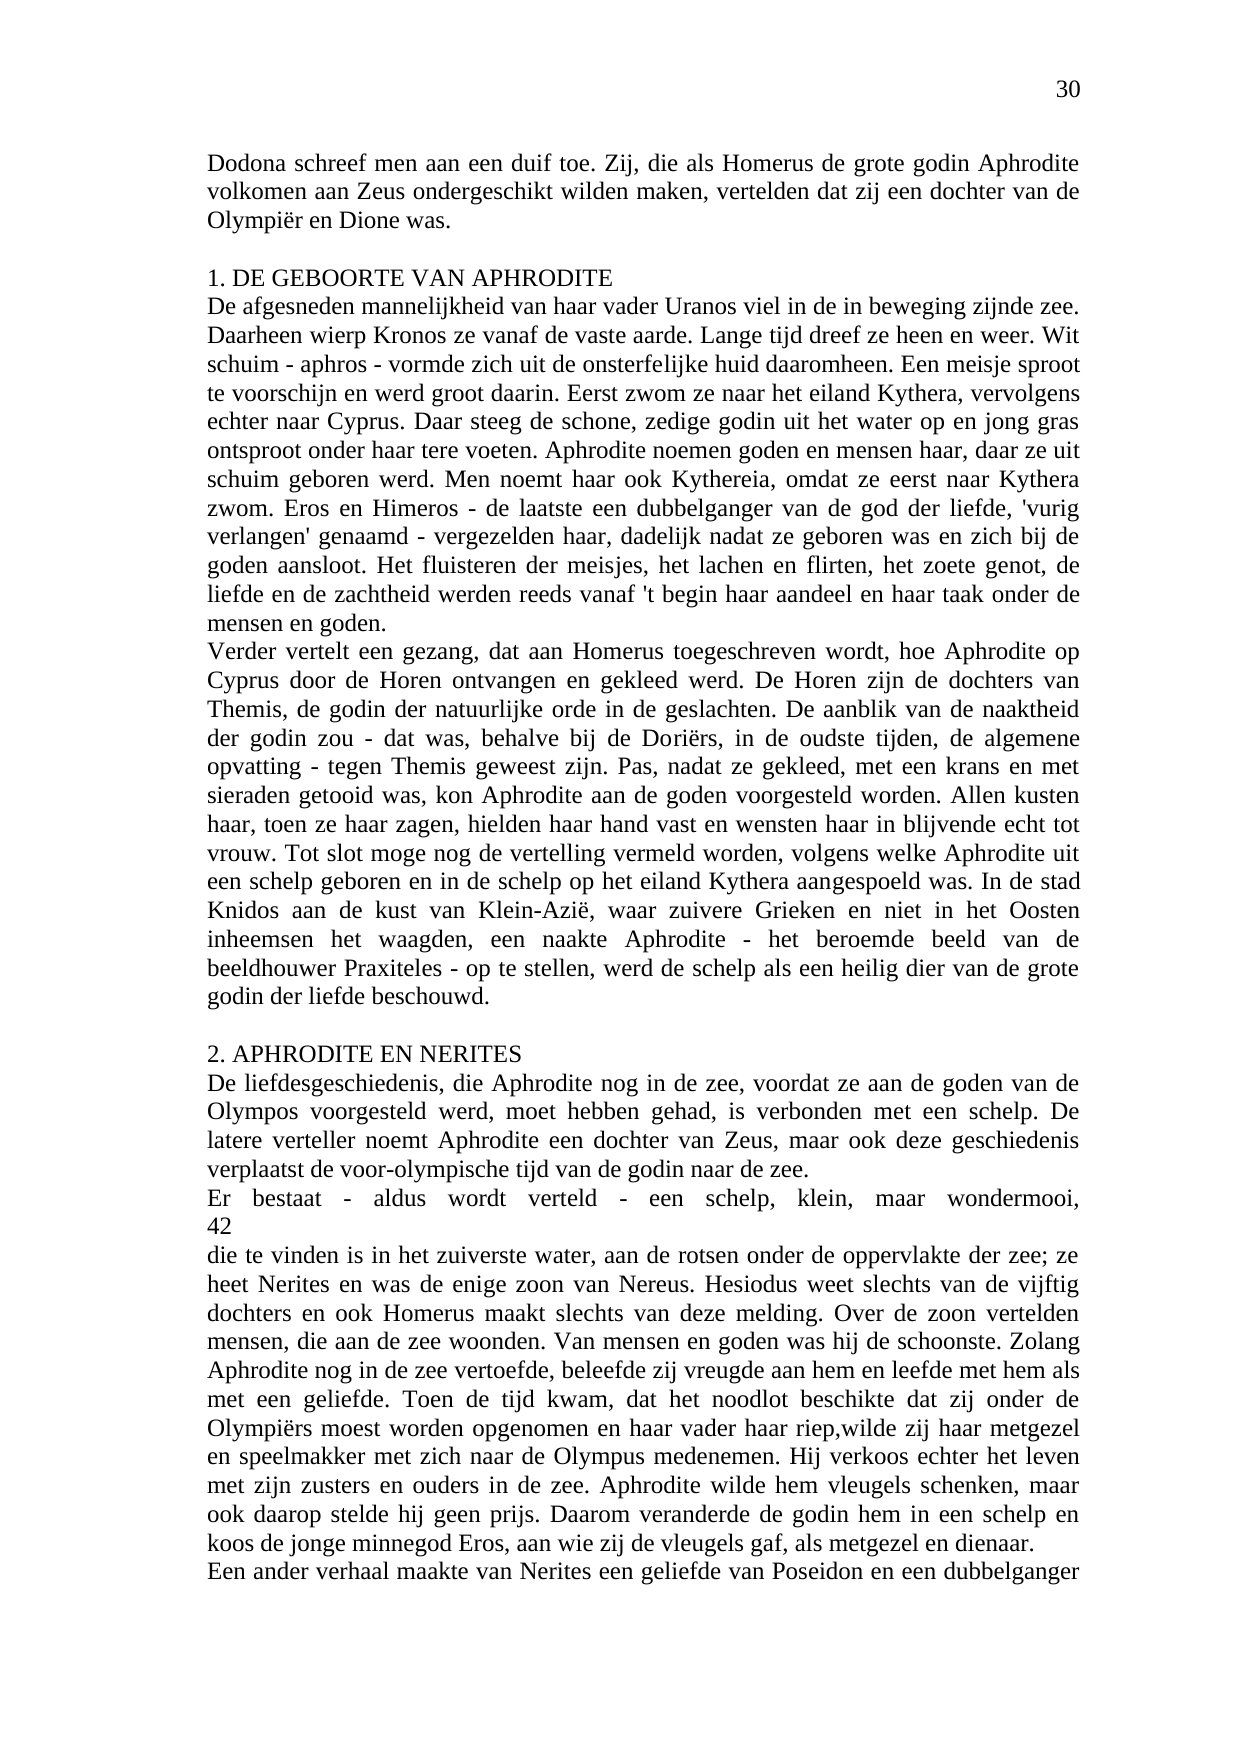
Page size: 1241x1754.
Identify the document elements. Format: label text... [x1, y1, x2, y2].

text 1. DE GEBOORTE VAN APHRODITE [207, 263, 1081, 291]
text Dodona schreef men aan een duif toe. Zij, die als Homerus de grote godin Aphrodite volkomen aan Zeus ondergeschikt wilden maken, vertelden dat zij een dochter van de Olympiër en Dione was. [207, 148, 1081, 234]
text 2. APHRODITE EN NERITES [207, 1039, 1081, 1068]
text die te vinden is in het zuiverste water, aan de rotsen onder de oppervlakte der zee; ze heet Nerites en was de enige zoon van Nereus. Hesiodus weet slechts van de vijftig dochters en ook Homerus maakt slechts van deze melding. Over de zoon vertelden mensen, die aan de zee woonden. Van mensen en goden was hij de schoonste. Zolang Aphrodite nog in de zee vertoefde, beleefde zij vreugde aan hem en leefde met hem als met een geliefde. Toen de tijd kwam, dat het noodlot beschikte dat zij onder de Olympiërs moest worden opgenomen en haar vader haar riep,wilde zij haar metgezel en speelmakker met zich naar de Olympus medenemen. Hij verkoos echter het leven met zijn zusters en ouders in de zee. Aphrodite wilde hem vleugels schenken, maar ook daarop stelde hij geen prijs. Daarom veranderde de godin hem in een schelp en koos de jonge minnegod Eros, aan wie zij de vleugels gaf, als metgezel en dienaar. [207, 1240, 1081, 1556]
text Verder vertelt een gezang, dat aan Homerus toegeschreven wordt, hoe Aphrodite op Cyprus door de Horen ontvangen en gekleed werd. De Horen zijn de dochters van Themis, de godin der natuurlijke orde in de geslachten. De aanblik van de naaktheid der godin zou - dat was, behalve bij de Doriërs, in de oudste tijden, de algemene opvatting - tegen Themis geweest zijn. Pas, nadat ze gekleed, met een krans en met sieraden getooid was, kon Aphrodite aan de goden voorgesteld worden. Allen kusten haar, toen ze haar zagen, hielden haar hand vast en wensten haar in blijvende echt tot vrouw. Tot slot moge nog de vertelling vermeld worden, volgens welke Aphrodite uit een schelp geboren en in de schelp op het eiland Kythera aangespoeld was. In de stad Knidos aan de kust van Klein-Azië, waar zuivere Grieken en niet in het Oosten inheemsen het waagden, een naakte Aphrodite - het beroemde beeld van de beeldhouwer Praxiteles - op te stellen, werd de schelp als een heilig dier van de grote godin der liefde beschouwd. [207, 636, 1081, 1010]
text De liefdesgeschiedenis, die Aphrodite nog in de zee, voordat ze aan de goden van de Olympos voorgesteld werd, moet hebben gehad, is verbonden met een schelp. De latere verteller noemt Aphrodite een dochter van Zeus, maar ook deze geschiedenis verplaatst de voor-olympische tijd van de godin naar de zee. [207, 1068, 1081, 1183]
text De afgesneden mannelijkheid van haar vader Uranos viel in de in beweging zijnde zee. Daarheen wierp Kronos ze vanaf de vaste aarde. Lange tijd dreef ze heen en weer. Wit schuim - aphros - vormde zich uit de onsterfelijke huid daaromheen. Een meisje sproot te voorschijn en werd groot daarin. Eerst zwom ze naar het eiland Kythera, vervolgens echter naar Cyprus. Daar steeg de schone, zedige godin uit het water op en jong gras ontsproot onder haar tere voeten. Aphrodite noemen goden en mensen haar, daar ze uit schuim geboren werd. Men noemt haar ook Kythereia, omdat ze eerst naar Kythera zwom. Eros en Himeros - de laatste een dubbelganger van de god der liefde, 'vurig verlangen' genaamd - vergezelden haar, dadelijk nadat ze geboren was en zich bij de goden aansloot. Het fluisteren der meisjes, het lachen en flirten, het zoete genot, de liefde en de zachtheid werden reeds vanaf 't begin haar aandeel en haar taak onder de mensen en goden. [207, 291, 1081, 636]
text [207, 1556, 1081, 1585]
text Er bestaat - aldus wordt verteld - een schelp, klein, maar wondermooi, 42 [207, 1183, 1081, 1240]
